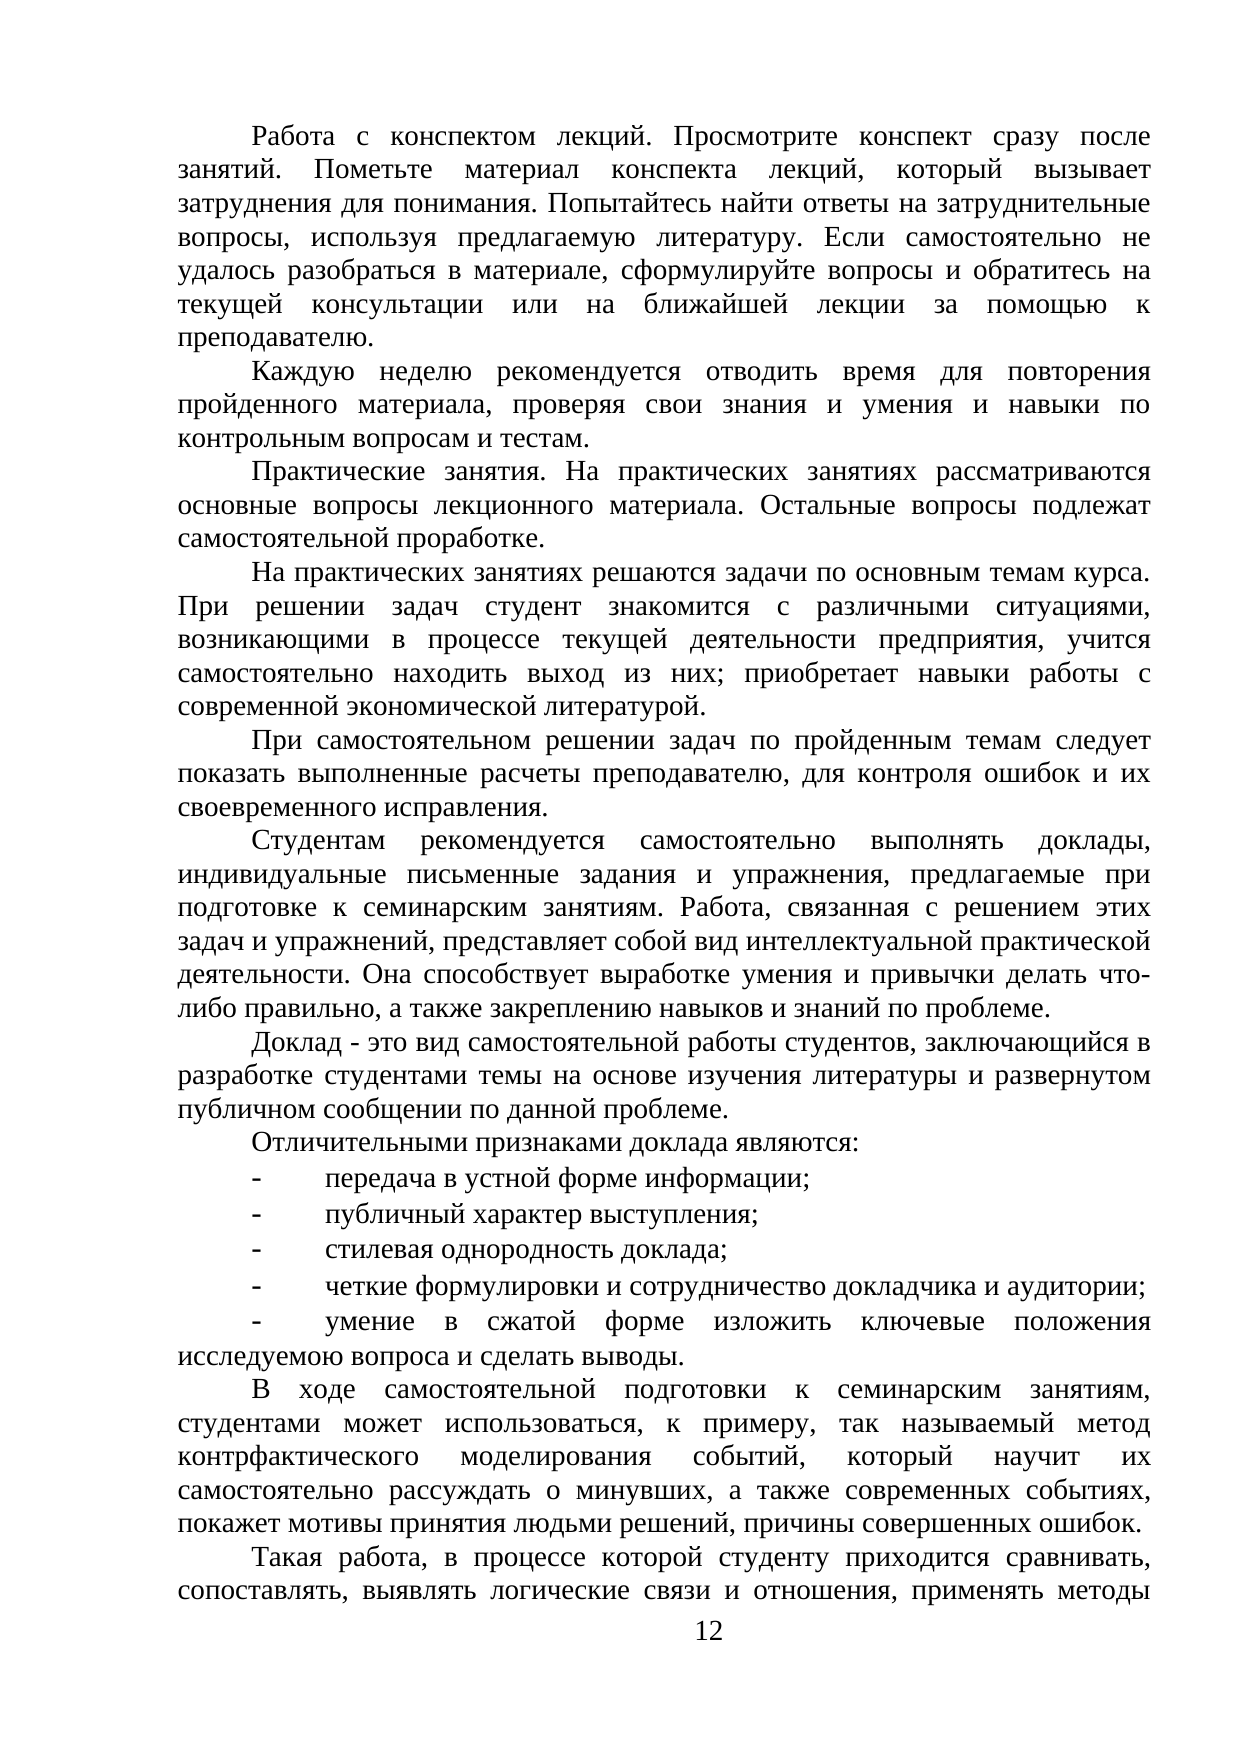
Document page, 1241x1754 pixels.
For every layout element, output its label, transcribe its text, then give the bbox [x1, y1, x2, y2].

list передача в устной форме информации; [177, 1158, 1152, 1194]
text Отличительными признаками доклада являются: [177, 1124, 1152, 1158]
text На практических занятиях решаются задачи по основным темам курса. При решении задач студент знакомится с различными ситуациями, возникающими в процессе текущей деятельности предприятия, учится самостоятельно находить выход из них; приобретает навыки работы с современной экономической литературой. [177, 554, 1152, 722]
list стилевая однородность доклада; [177, 1230, 1152, 1266]
list четкие формулировки и сотрудничество докладчика и аудитории; [177, 1266, 1152, 1302]
text Работа с конспектом лекций. Просмотрите конспект сразу после занятий. Пометьте материал конспекта лекций, который вызывает затруднения для понимания. Попытайтесь найти ответы на затруднительные вопросы, используя предлагаемую литературу. Если самостоятельно не удалось разобраться в материале, сформулируйте вопросы и обратитесь на текущей консультации или на ближайшей лекции за помощью к преподавателю. [177, 118, 1152, 353]
text Доклад - это вид самостоятельной работы студентов, заключающийся в разработке студентами темы на основе изучения литературы и развернутом публичном сообщении по данной проблеме. [177, 1024, 1152, 1124]
text Практические занятия. На практических занятиях рассматриваются основные вопросы лекционного материала. Остальные вопросы подлежат самостоятельной проработке. [177, 453, 1152, 554]
text Каждую неделю рекомендуется отводить время для повторения пройденного материала, проверяя свои знания и умения и навыки по контрольным вопросам и тестам. [177, 353, 1152, 453]
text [177, 1539, 1152, 1606]
list публичный характер выступления; [177, 1194, 1152, 1230]
text В ходе самостоятельной подготовки к семинарским занятиям, студентами может использоваться, к примеру, так называемый метод контрфактического моделирования событий, который научит их самостоятельно рассуждать о минувших, а также современных событиях, покажет мотивы принятия людьми решений, причины совершенных ошибок. [177, 1371, 1152, 1539]
text Студентам рекомендуется самостоятельно выполнять доклады, индивидуальные письменные задания и упражнения, предлагаемые при подготовке к семинарским занятиям. Работа, связанная с решением этих задач и упражнений, представляет собой вид интеллектуальной практической деятельности. Она способствует выработке умения и привычки делать что- либо правильно, а также закреплению навыков и знаний по проблеме. [177, 822, 1152, 1024]
text При самостоятельном решении задач по пройденным темам следует показать выполненные расчеты преподавателю, для контроля ошибок и их своевременного исправления. [177, 722, 1152, 822]
list умение в сжатой форме изложить ключевые положения исследуемою вопроса и сделать выводы. [177, 1302, 1152, 1371]
